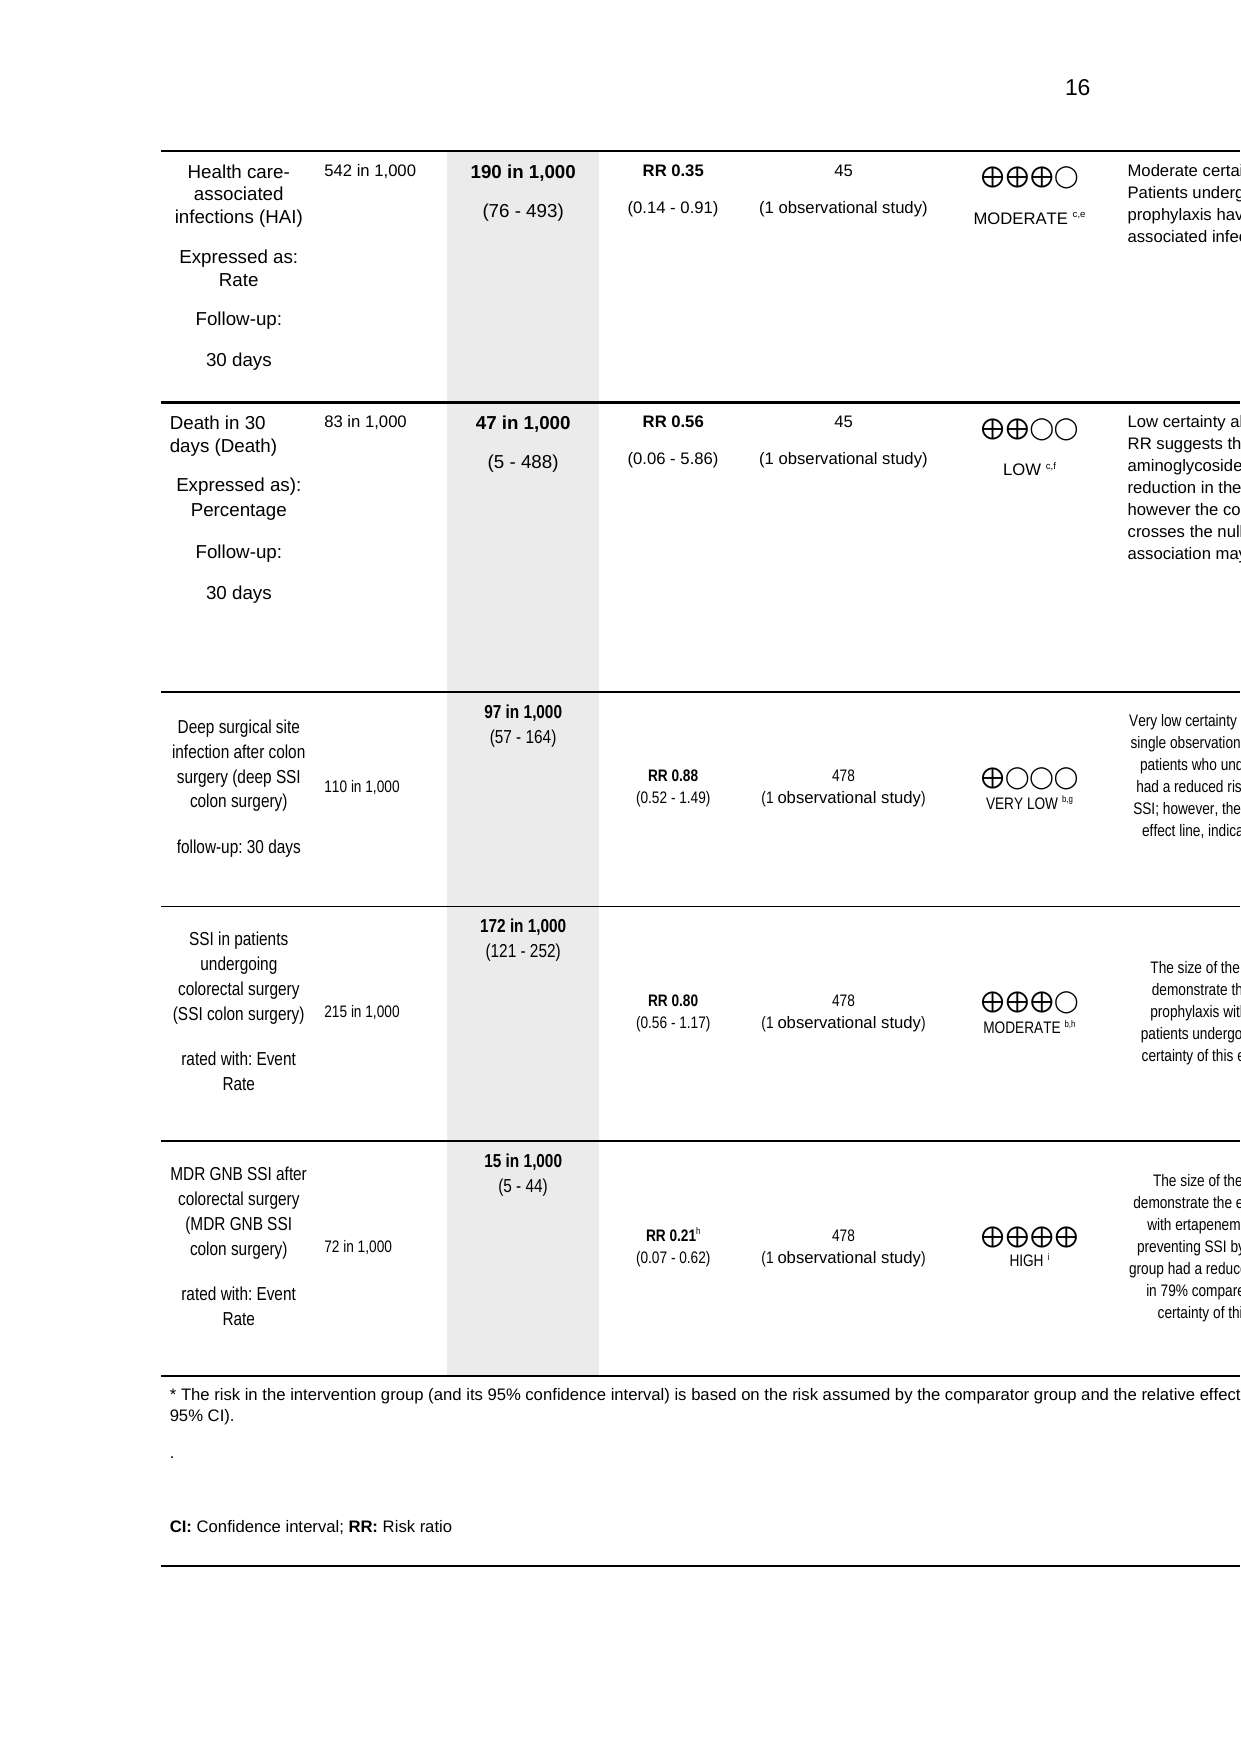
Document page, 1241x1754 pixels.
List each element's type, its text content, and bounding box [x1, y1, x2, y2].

table_cell The size of the effect and the confidence interval demonstrate the failure of peri-surgical antibiotic prophylaxis with ertapenem for preventing SSI in patients undergoing elective colorectal surgery. The certainty of this estimate was considered moderate. [1119, 907, 1240, 1140]
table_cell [747, 152, 939, 401]
table_cell 110 in 1,000 [316, 693, 447, 906]
table_cell The size of the effect and its confidence interval demonstrate the effectiveness of antibiotic prophylaxis with ertapenem for elective colorectal surgeries in preventing SSI by MDR GNB; patients in intervention group had a reduced risk for occurrence of the outcome in 79% compared to patients in control group. The certainty of this estimate was considered high. [1119, 1142, 1240, 1375]
table_cell ⨁◯◯◯ VERY LOW b,g [939, 693, 1119, 906]
table_cell Health care-associated infections (HAI) Expressed as: Rate Follow-up: 30 days [161, 152, 316, 401]
table_cell * The risk in the intervention group (and its 95% confidence interval) is based on the risk assumed by the comparator group and the relative effect of the intervention (and its 95% CI). . CI: Confidence interval; RR: Risk ratio [161, 1377, 1240, 1564]
table_cell Deep surgical site infection after colon surgery (deep SSI colon surgery) follow-up: 30 days [161, 693, 316, 906]
table_cell Moderate certainty about the effect estimate. Patients undergoing aminoglycoside prophylaxis have a risk of health care-associated infection reduced by 65%. [1119, 152, 1240, 401]
table_cell ⨁⨁⨁◯ MODERATE b,h [939, 907, 1119, 1140]
table_cell RR 0.56 (0.06 - 5.86) [599, 404, 747, 691]
table_cell 478 (1 observational study) [747, 1142, 939, 1375]
table_cell RR 0.21h (0.07 - 0.62) [599, 1142, 747, 1375]
table_cell Death in 30 days (Death) Expressed as): Percentage Follow-up: 30 days [161, 404, 316, 691]
table_cell 15 in 1,000 (5 - 44) [447, 1142, 599, 1375]
table_cell 72 in 1,000 [316, 1142, 447, 1375]
table_cell MDR GNB SSI after colorectal surgery (MDR GNB SSI colon surgery) rated with: Event Rate [161, 1142, 316, 1375]
table_cell SSI in patients undergoing colorectal surgery (SSI colon surgery) rated with: Event Rate [161, 907, 316, 1140]
table_cell RR 0.80 (0.56 - 1.17) [599, 907, 747, 1140]
table_cell ⨁⨁⨁◯ MODERATE c,e [939, 152, 1119, 401]
table_cell Very low certainty about the effect estimate, based on a single observational study, where the RR suggests that patients who underwent prophylaxis with ertapenem had a reduced risk of 12% for the occurrence of deep SSI; however, the confidence interval exceeds the null effect line, indicating that such result may be due to chance. [1119, 693, 1240, 906]
table_cell ⨁⨁⨁⨁ HIGH i [939, 1142, 1119, 1375]
table_cell RR 0.35 (0.14 - 0.91) [599, 152, 747, 401]
table_cell 190 in 1,000 (76 - 493) [447, 152, 599, 401]
table_cell 83 in 1,000 [316, 404, 447, 691]
table_cell 97 in 1,000 (57 - 164) [447, 693, 599, 906]
table_cell RR 0.88 (0.52 - 1.49) [599, 693, 747, 906]
table_cell 47 in 1,000 (5 - 488) [447, 404, 599, 691]
table_cell Low certainty about the effect estimate. The RR suggests that patients undergoing aminoglycoside prophylaxis have a 44% reduction in the risk of death in 30 days, however the confidence interval is wide, crosses the null effect line, indicating that this association may be due to chance. . [1119, 404, 1240, 691]
table_cell 478 (1 observational study) [747, 693, 939, 906]
table_cell 45 (1 observational study) [747, 404, 939, 691]
table_cell 542 in 1,000 [316, 152, 447, 401]
table_cell ⨁⨁◯◯ LOW c,f [939, 404, 1119, 691]
table_cell 215 in 1,000 [316, 907, 447, 1140]
table_cell 478 (1 observational study) [747, 907, 939, 1140]
table_cell 172 in 1,000 (121 - 252) [447, 907, 599, 1140]
